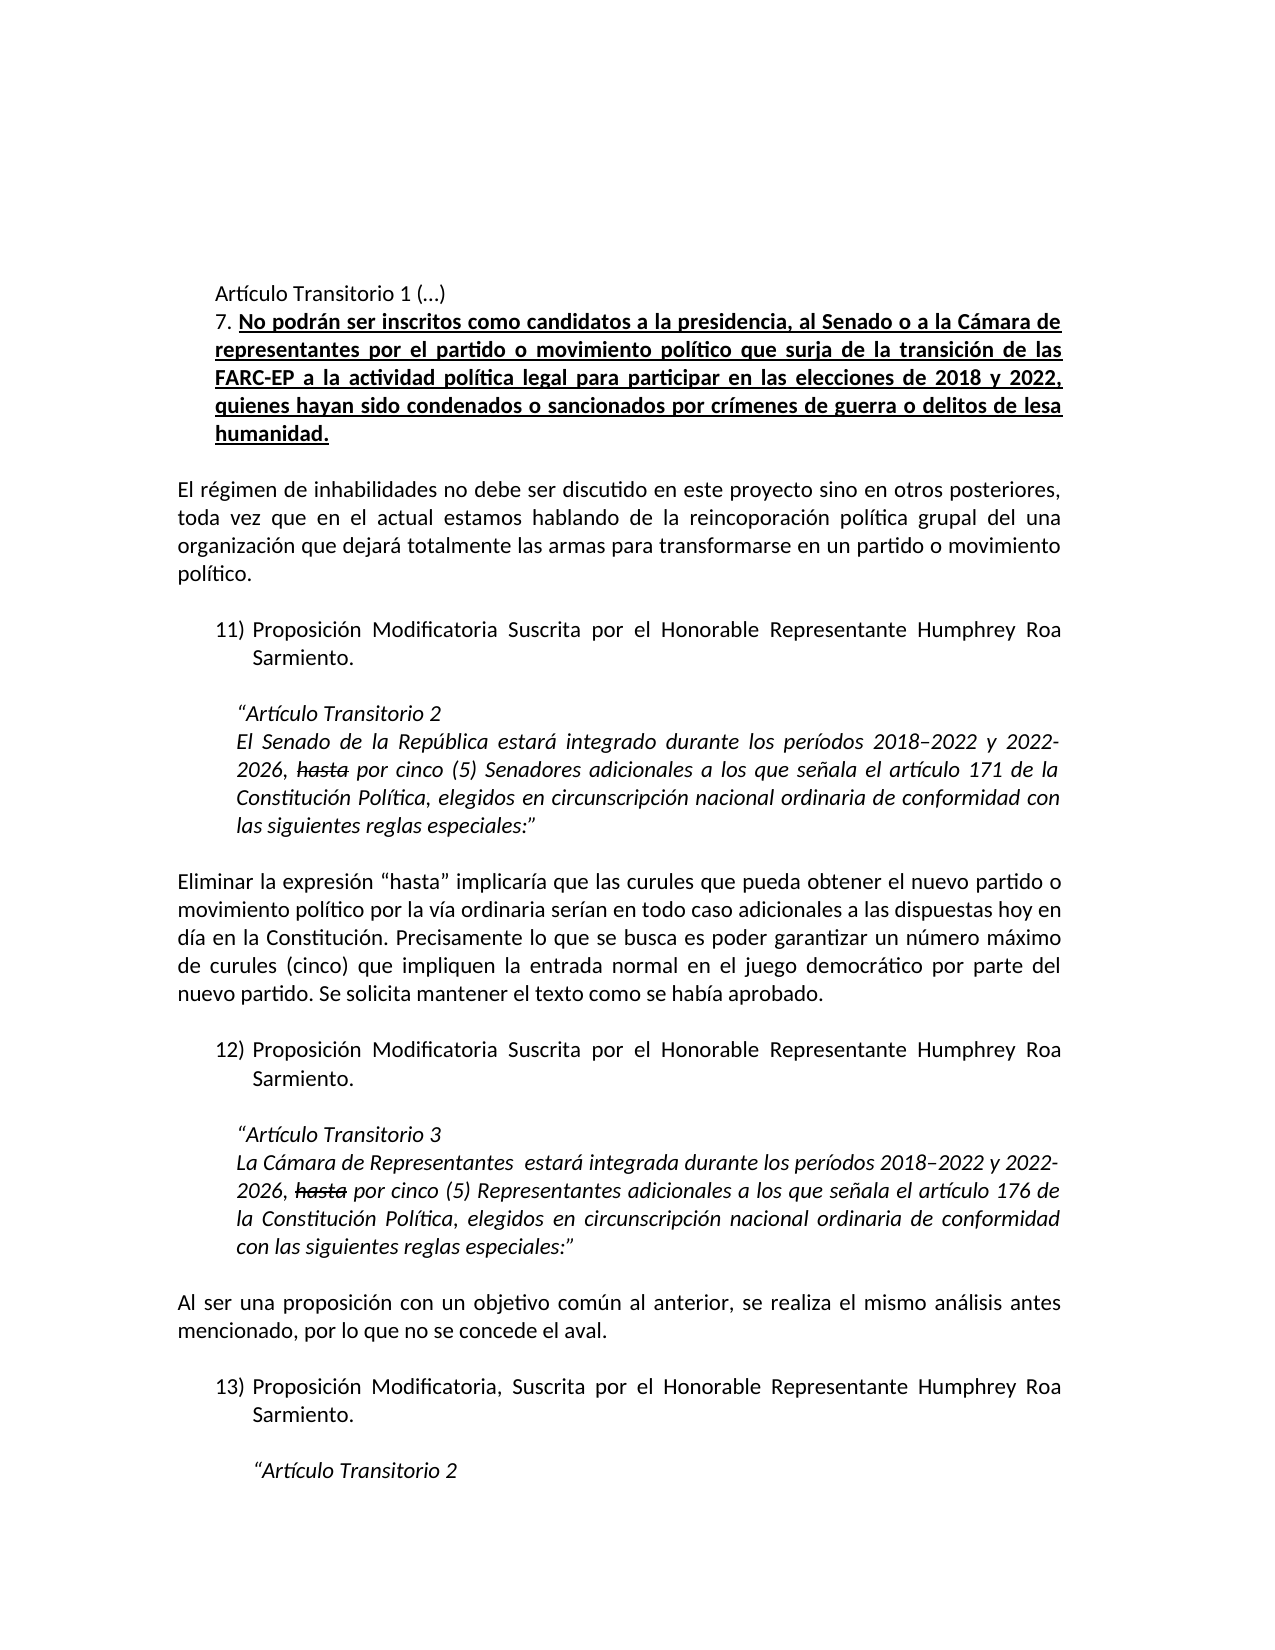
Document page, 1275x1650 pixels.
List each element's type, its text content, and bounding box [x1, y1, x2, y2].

text Eliminar la expresión “hasta” implicaría que las curules que pueda obtener el nuevo partido o movimiento político por la vía ordinaria serían en todo caso adicionales a las dispuestas hoy en día en la Constitución. Precisamente lo que se busca es poder garantizar un número máximo de curules (cinco) que impliquen la entrada normal en el juego democrático por parte del nuevo partido. Se solicita mantener el texto como se había aprobado. [177, 867, 1063, 1008]
text Artículo Transitorio 1 (…) [215, 279, 1063, 307]
text La Cámara de Representantes estará integrada durante los períodos 2018–2022 y 2022-2026, hasta por cinco (5) Representantes adicionales a los que señala el artículo 176 de la Constitución Política, elegidos en circunscripción nacional ordinaria de conformidad con las siguientes reglas especiales:” [236, 1148, 1063, 1260]
list Proposición Modificatoria Suscrita por el Honorable Representante Humphrey Roa Sarmiento. [215, 615, 1063, 671]
text “Artículo Transitorio 2 [252, 1456, 1063, 1484]
text El régimen de inhabilidades no debe ser discutido en este proyecto sino en otros posteriores, toda vez que en el actual estamos hablando de la reincoporación política grupal del una organización que dejará totalmente las armas para transformarse en un partido o movimiento político. [177, 475, 1063, 587]
text “Artículo Transitorio 2 [236, 699, 1063, 727]
text El Senado de la República estará integrado durante los períodos 2018–2022 y 2022-2026, hasta por cinco (5) Senadores adicionales a los que señala el artículo 171 de la Constitución Política, elegidos en circunscripción nacional ordinaria de conformidad con las siguientes reglas especiales:” [236, 727, 1063, 839]
list Proposición Modificatoria Suscrita por el Honorable Representante Humphrey Roa Sarmiento. [215, 1036, 1063, 1092]
text 7. No podrán ser inscritos como candidatos a la presidencia, al Senado o a la Cámara de representantes por el partido o movimiento político que surja de la transición de las FARC-EP a la actividad política legal para participar en las elecciones de 2018 y 2022, quienes hayan sido condenados o sancionados por crímenes de guerra o delitos de lesa humanidad. [215, 389, 1063, 415]
text 7. No podrán ser inscritos como candidatos a la presidencia, al Senado o a la Cámara de representantes por el partido o movimiento político que surja de la transición de las FARC-EP a la actividad política legal para participar en las elecciones de 2018 y 2022, quienes hayan sido condenados o sancionados por crímenes de guerra o delitos de lesa humanidad. [215, 361, 1063, 387]
text 7. No podrán ser inscritos como candidatos a la presidencia, al Senado o a la Cámara de representantes por el partido o movimiento político que surja de la transición de las FARC-EP a la actividad política legal para participar en las elecciones de 2018 y 2022, quienes hayan sido condenados o sancionados por crímenes de guerra o delitos de lesa humanidad. [215, 417, 1063, 447]
list Proposición Modificatoria, Suscrita por el Honorable Representante Humphrey Roa Sarmiento. [215, 1372, 1063, 1428]
text Al ser una proposición con un objetivo común al anterior, se realiza el mismo análisis antes mencionado, por lo que no se concede el aval. [177, 1288, 1063, 1344]
text 7. No podrán ser inscritos como candidatos a la presidencia, al Senado o a la Cámara de representantes por el partido o movimiento político que surja de la transición de las FARC-EP a la actividad política legal para participar en las elecciones de 2018 y 2022, quienes hayan sido condenados o sancionados por crímenes de guerra o delitos de lesa humanidad. [215, 307, 1063, 359]
text “Artículo Transitorio 3 [236, 1120, 1063, 1148]
